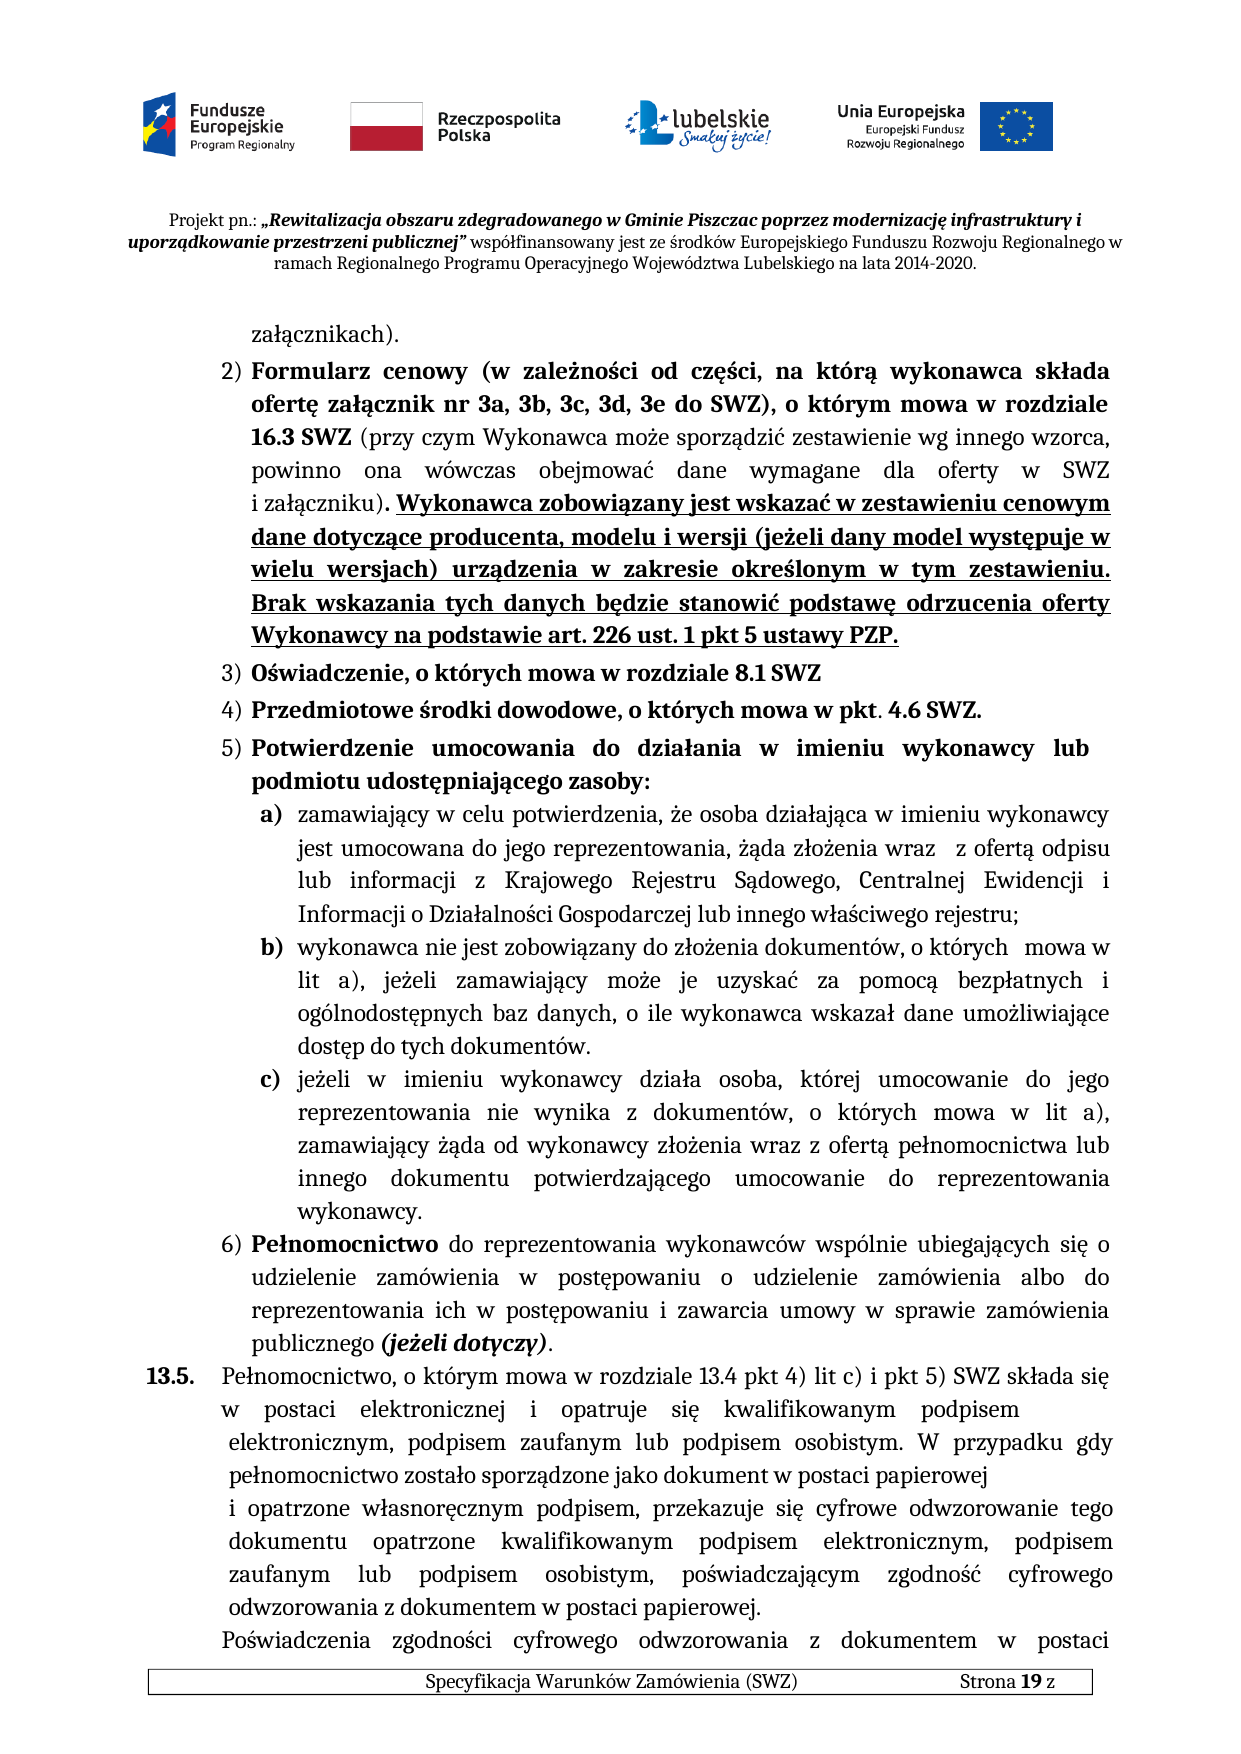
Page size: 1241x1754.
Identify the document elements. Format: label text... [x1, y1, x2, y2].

list Potwierdzenie umocowania do działania w imieniu wykonawcy lub [221, 734, 1126, 763]
list zamawiający w celu potwierdzenia, że osoba działająca w imieniu wykonawcy jest umocowana do jego reprezentowania, żąda złożenia wraz z ofertą odpisu lub informacji z Krajowego Rejestru Sądowego, Centralnej Ewidencji i Informacji o Działalności Gospodarczej lub innego właściwego rejestru; [260, 800, 1111, 928]
list Przedmiotowe środki dowodowe, o których mowa w pkt. 4.6 SWZ. [221, 696, 1111, 725]
text i opatrzone własnoręcznym podpisem, przekazuje się cyfrowe odwzorowanie tego dokumentu opatrzone kwalifikowanym podpisem elektronicznym, podpisem zaufanym lub podpisem osobistym, poświadczającym zgodność cyfrowego odwzorowania z dokumentem w postaci papierowej. [228, 1494, 1114, 1622]
list Pełnomocnictwo, o którym mowa w rozdziale 13.4 pkt 4) lit c) i pkt 5) SWZ składa się w postaci elektronicznej i opatruje się kwalifikowanym podpisem [146, 1362, 1111, 1424]
picture [125, 34, 1069, 210]
list Pełnomocnictwo do reprezentowania wykonawców wspólnie ubiegających się o udzielenie zamówienia w postępowaniu o udzielenie zamówienia albo do reprezentowania ich w postępowaniu i zawarcia umowy w sprawie zamówienia publicznego (jeżeli dotyczy). [221, 1230, 1111, 1357]
text podmiotu udostępniającego zasoby: [251, 767, 1126, 796]
list wykonawca nie jest zobowiązany do złożenia dokumentów, o których mowa w lit a), jeżeli zamawiający może je uzyskać za pomocą bezpłatnych i ogólnodostępnych baz danych, o ile wykonawca wskazał dane umożliwiające dostęp do tych dokumentów. [260, 932, 1110, 1060]
list Formularz cenowy (w zależności od części, na którą wykonawca składa ofertę załącznik nr 3a, 3b, 3c, 3d, 3e do SWZ), o którym mowa w rozdziale 16.3 SWZ (przy czym Wykonawca może sporządzić zestawienie wg innego wzorca, powinno ona wówczas obejmować dane wymagane dla oferty w SWZ i załączniku). Wykonawca zobowiązany jest wskazać w zestawieniu cenowym dane dotyczące producenta, modelu i wersji (jeżeli dany model występuje w wielu wersjach) urządzenia w zakresie określonym w tym zestawieniu. Brak wskazania tych danych będzie stanowić podstawę odrzucenia oferty Wykonawcy na podstawie art. 226 ust. 1 pkt 5 ustawy PZP. [221, 357, 1111, 650]
list Oświadczenie, o których mowa w rozdziale 8.1 SWZ [221, 659, 1111, 688]
text elektronicznym, podpisem zaufanym lub podpisem osobistym. W przypadku gdy pełnomocnictwo zostało sporządzone jako dokument w postaci papierowej [228, 1428, 1114, 1490]
list jeżeli w imieniu wykonawcy działa osoba, której umocowanie do jego reprezentowania nie wynika z dokumentów, o których mowa w lit a), zamawiający żąda od wykonawcy złożenia wraz z ofertą pełnomocnictwa lub innego dokumentu potwierdzającego umocowanie do reprezentowania wykonawcy. [260, 1064, 1111, 1225]
